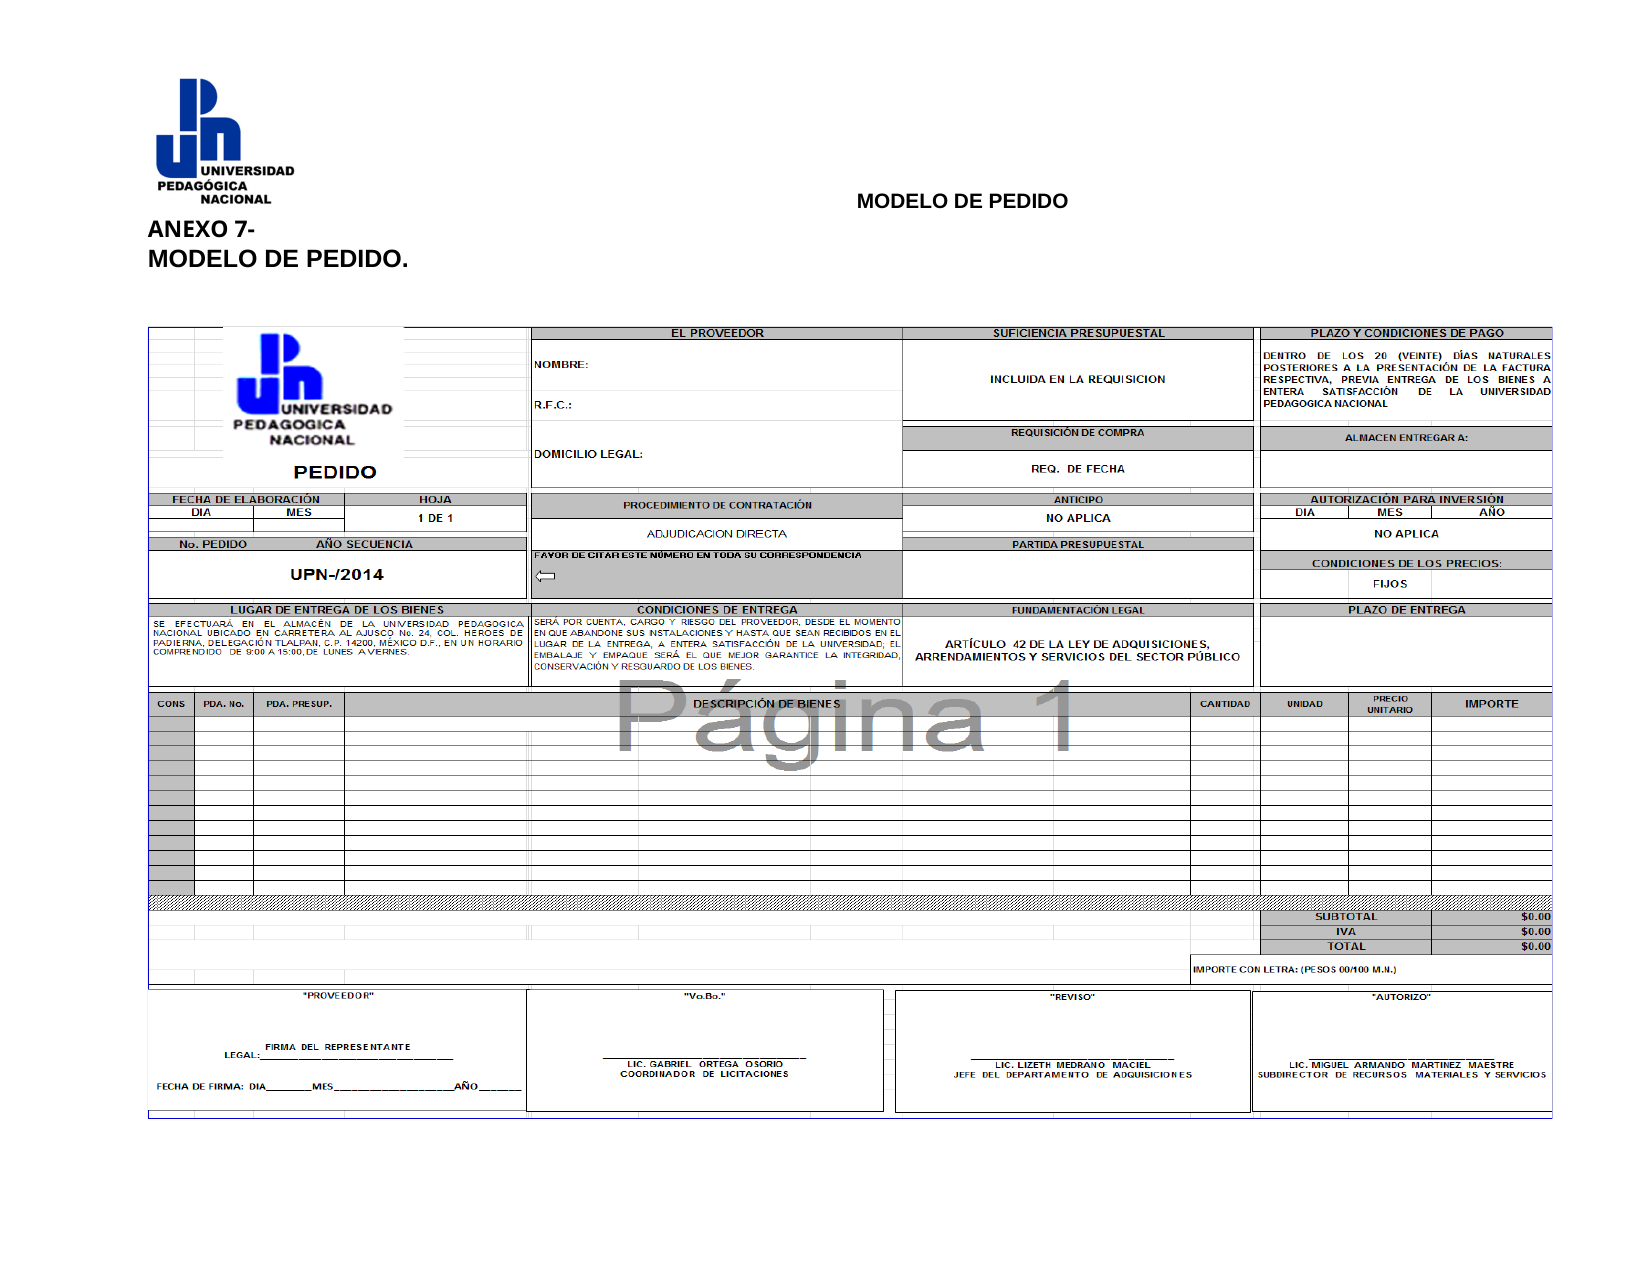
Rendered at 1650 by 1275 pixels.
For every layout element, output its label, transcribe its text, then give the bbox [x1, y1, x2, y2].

text MODELO DE PEDIDO. [148, 244, 1502, 273]
text ANEXO 7- [148, 213, 1502, 244]
picture [147, 73, 302, 209]
picture [147, 326, 1553, 1119]
